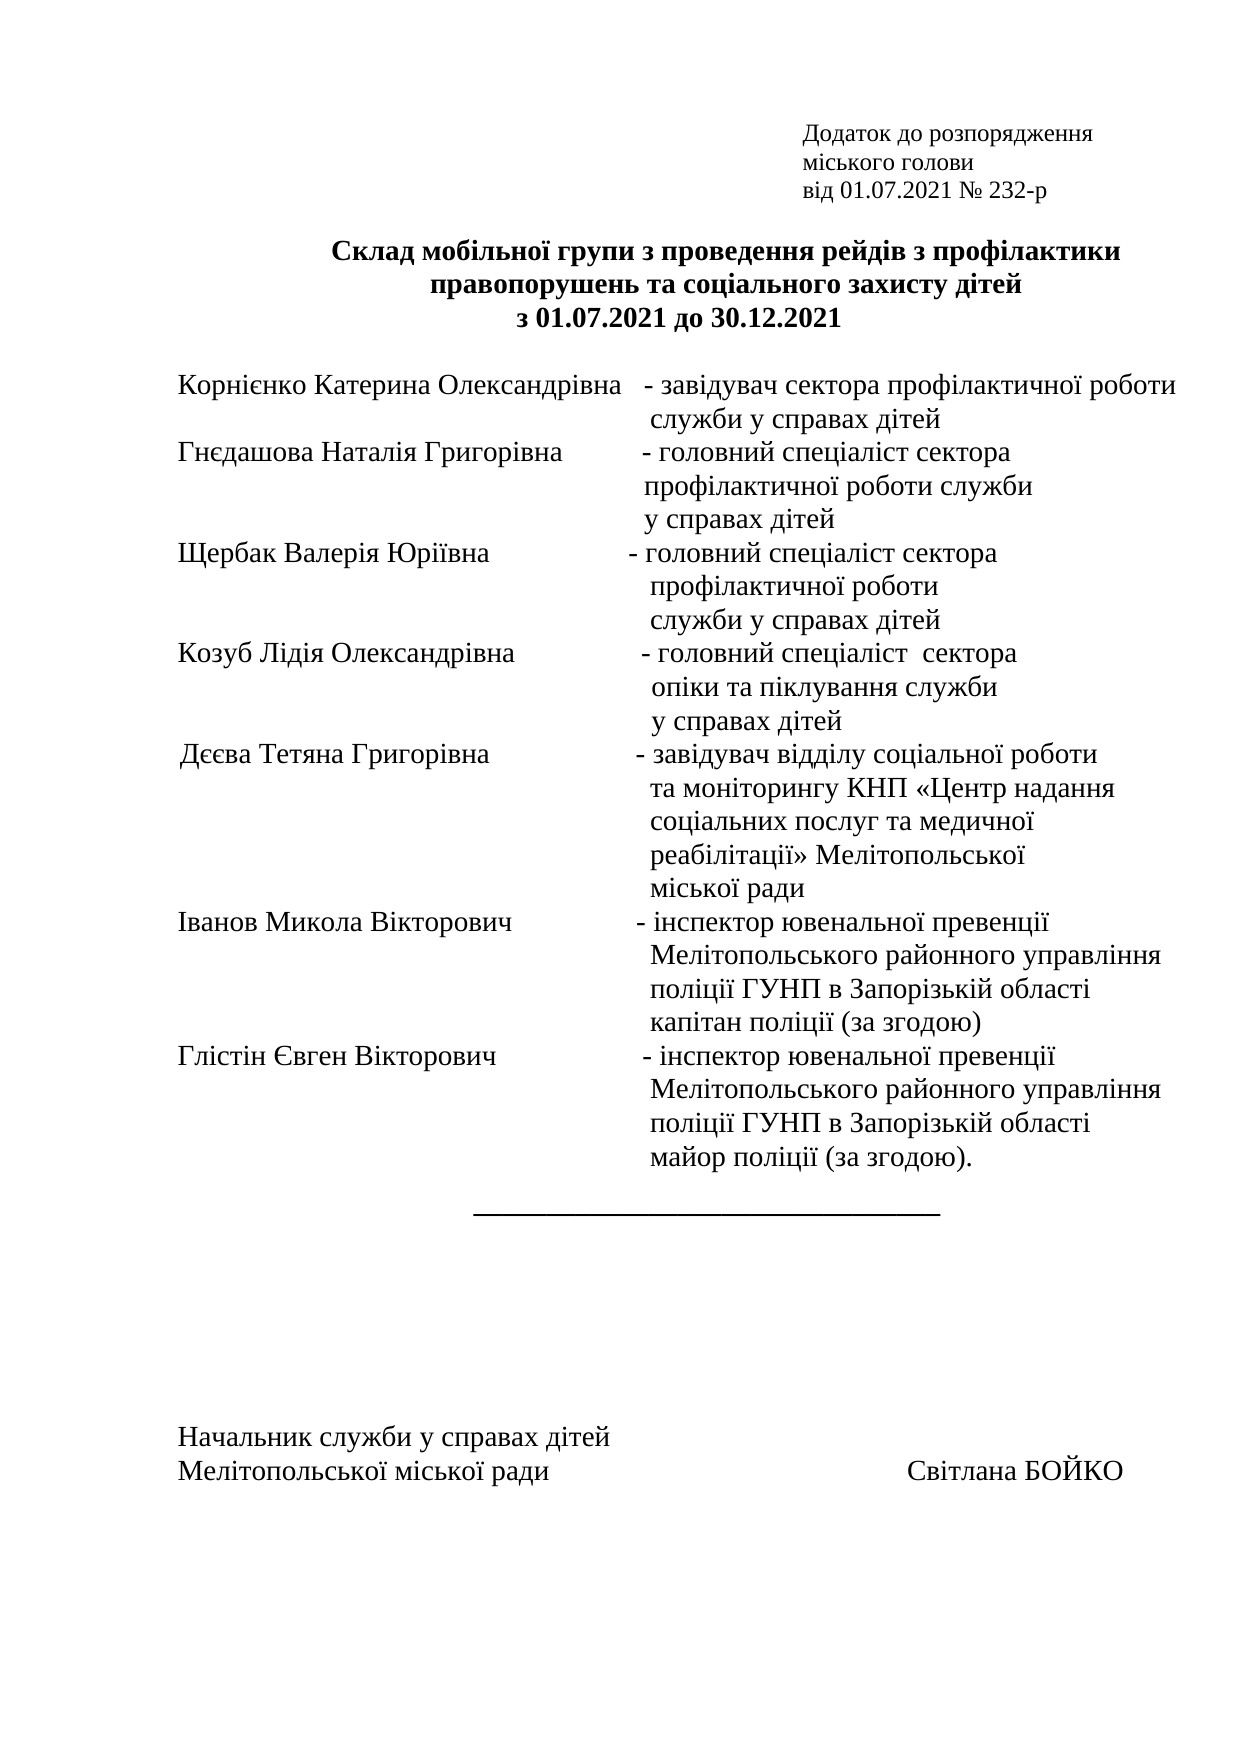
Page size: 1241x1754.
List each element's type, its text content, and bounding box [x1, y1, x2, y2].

text Гнєдашова Наталія Григорівна - головний спеціаліст сектора [177, 434, 1181, 468]
text профілактичної роботи служби [177, 468, 1181, 501]
text Мелітопольської міської ради Світлана БОЙКО [177, 1453, 1181, 1487]
text Мелітопольського районного управління [177, 937, 1181, 971]
text ________________________________ [177, 1185, 1181, 1218]
text майор поліції (за згодою). [177, 1139, 1181, 1172]
text профілактичної роботи [177, 568, 1181, 602]
text Додаток до розпорядження [177, 118, 1181, 147]
text Начальник служби у справах дітей [177, 1419, 1181, 1453]
text у справах дітей [177, 501, 1181, 535]
text Мелітопольського районного управління [177, 1072, 1181, 1105]
text у справах дітей [177, 703, 1181, 736]
text Козуб Лідія Олександрівна - головний спеціаліст сектора [177, 636, 1181, 669]
text служби у справах дітей [177, 401, 1181, 434]
text реабілітації» Мелітопольської [177, 837, 1181, 870]
text Іванов Микола Вікторович - інспектор ювенальної превенції [177, 904, 1181, 937]
text та моніторингу КНП «Центр надання [177, 770, 1181, 803]
text Склад мобільної групи з проведення рейдів з профілактики [177, 233, 1181, 267]
text міської ради [177, 870, 1181, 904]
text Глістін Євген Вікторович - інспектор ювенальної превенції [177, 1038, 1181, 1072]
text служби у справах дітей [177, 602, 1181, 636]
text соціальних послуг та медичної [177, 803, 1181, 837]
text Щербак Валерія Юріївна - головний спеціаліст сектора [177, 535, 1181, 568]
text капітан поліції (за згодою) [177, 1004, 1181, 1038]
text Корнієнко Катерина Олександрівна - завідувач сектора профілактичної роботи [177, 367, 1181, 401]
text Дєєва Тетяна Григорівна - завідувач відділу соціальної роботи [177, 736, 1181, 770]
text опіки та піклування служби [177, 669, 1181, 703]
text поліції ГУНП в Запорізькій області [177, 971, 1181, 1004]
text міського голови [177, 147, 1181, 176]
text від 01.07.2021 № 232-р [177, 176, 1181, 204]
text поліції ГУНП в Запорізькій області [177, 1105, 1181, 1139]
text з 01.07.2021 до 30.12.2021 [177, 300, 1181, 334]
text правопорушень та соціального захисту дітей [177, 267, 1181, 300]
